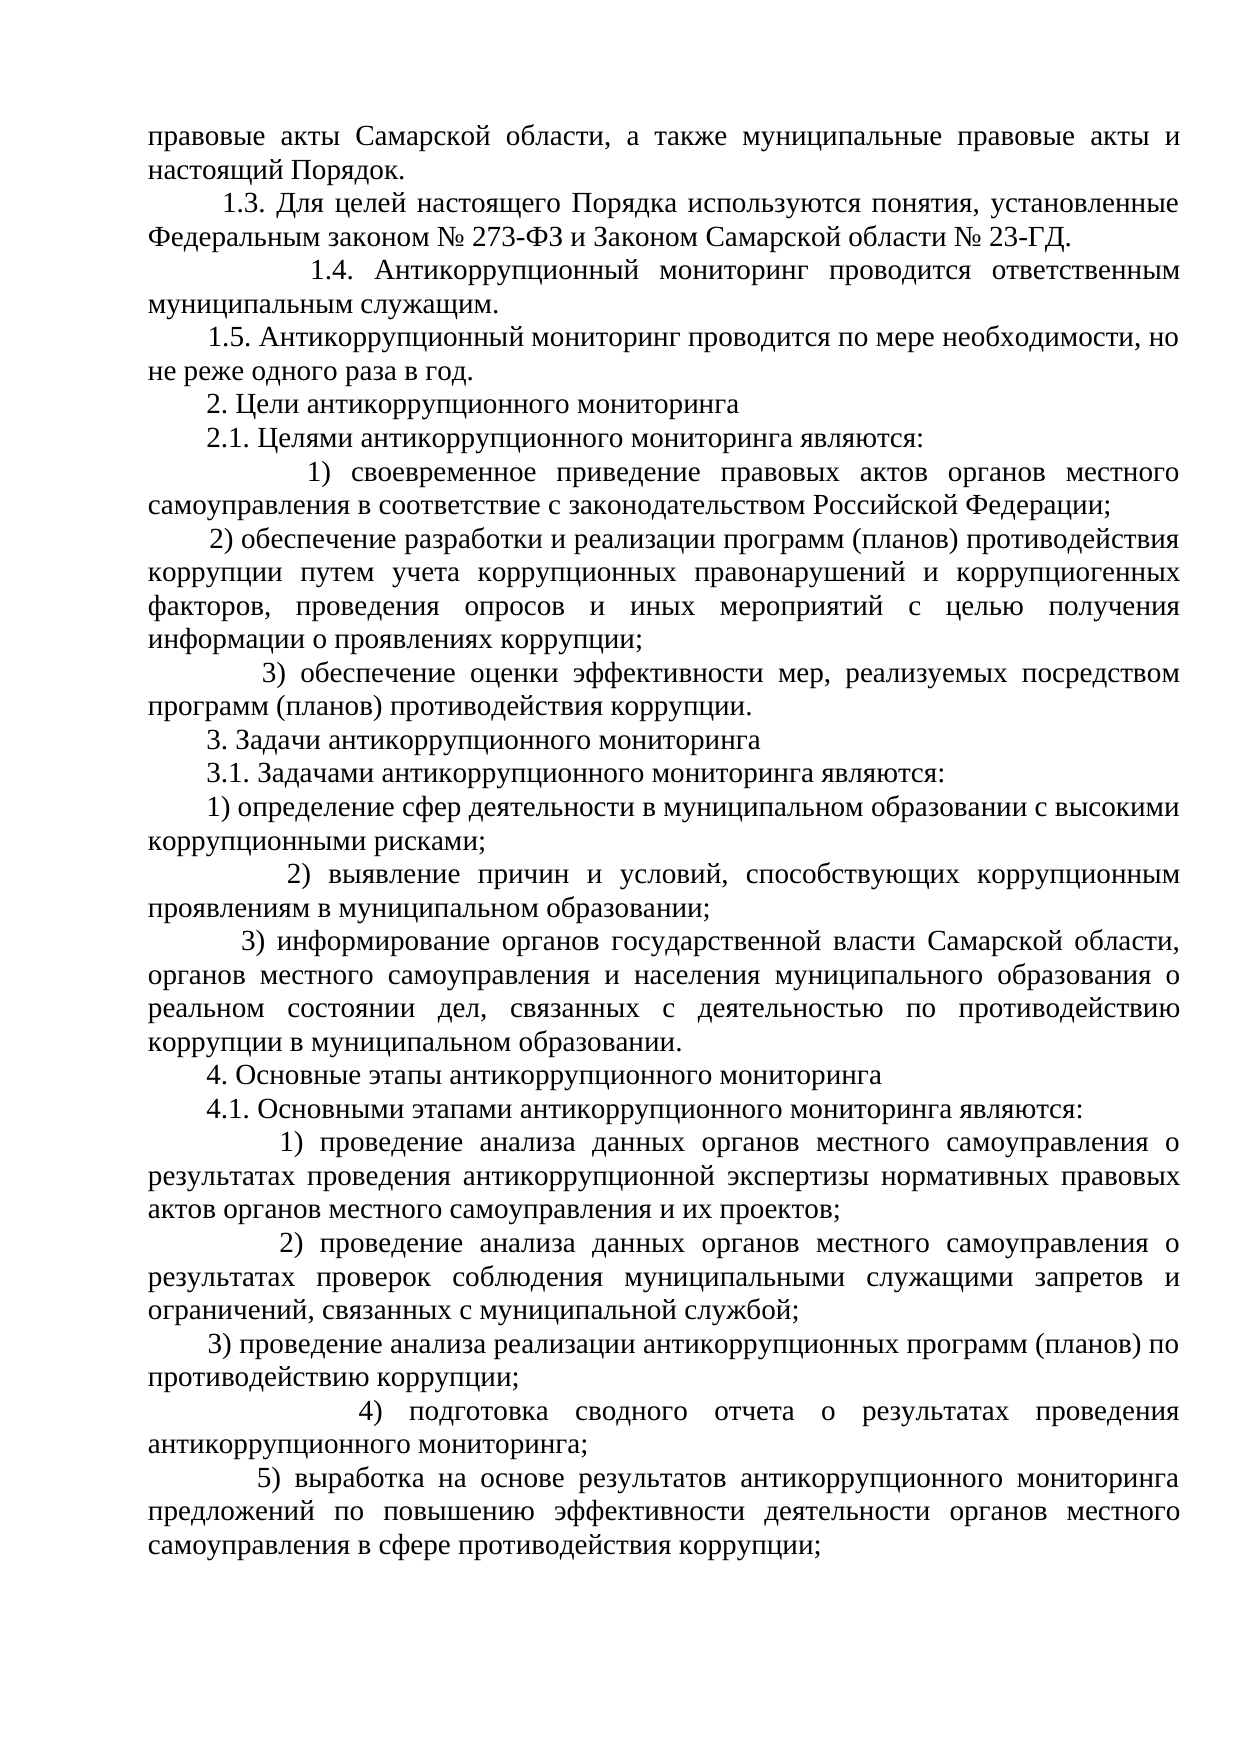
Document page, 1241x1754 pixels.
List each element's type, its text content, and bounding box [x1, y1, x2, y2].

text 1.4. Антикоррупционный мониторинг проводится ответственным муниципальным служащим. [148, 252, 1181, 319]
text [148, 118, 1181, 185]
text 4. Основные этапы антикоррупционного мониторинга [148, 1057, 1181, 1091]
text 2) проведение анализа данных органов местного самоуправления о результатах проверок соблюдения муниципальными служащими запретов и ограничений, связанных с муниципальной службой; [148, 1225, 1181, 1326]
text 2) выявление причин и условий, способствующих коррупционным проявлениям в муниципальном образовании; [148, 856, 1181, 923]
text 5) выработка на основе результатов антикоррупционного мониторинга предложений по повышению эффективности деятельности органов местного самоуправления в сфере противодействия коррупции; [148, 1460, 1181, 1561]
text 4) подготовка сводного отчета о результатах проведения антикоррупционного мониторинга; [148, 1393, 1181, 1460]
text 2.1. Целями антикоррупционного мониторинга являются: [148, 420, 1181, 454]
text 3.1. Задачами антикоррупционного мониторинга являются: [148, 756, 1181, 789]
text 1) определение сфер деятельности в муниципальном образовании с высокими коррупционными рисками; [148, 789, 1181, 856]
text 1) проведение анализа данных органов местного самоуправления о результатах проведения антикоррупционной экспертизы нормативных правовых актов органов местного самоуправления и их проектов; [148, 1124, 1181, 1225]
text 1) своевременное приведение правовых актов органов местного самоуправления в соответствие с законодательством Российской Федерации; [148, 454, 1181, 521]
text 3) проведение анализа реализации антикоррупционных программ (планов) по противодействию коррупции; [148, 1326, 1181, 1393]
text 3) обеспечение оценки эффективности мер, реализуемых посредством программ (планов) противодействия коррупции. [148, 655, 1181, 722]
text 3. Задачи антикоррупционного мониторинга [148, 722, 1181, 756]
text 1.3. Для целей настоящего Порядка используются понятия, установленные Федеральным законом № 273-ФЗ и Законом Самарской области № 23-ГД. [148, 185, 1181, 252]
text 2. Цели антикоррупционного мониторинга [148, 387, 1181, 420]
text 4.1. Основными этапами антикоррупционного мониторинга являются: [148, 1091, 1181, 1124]
text 3) информирование органов государственной власти Самарской области, органов местного самоуправления и населения муниципального образования о реальном состоянии дел, связанных с деятельностью по противодействию коррупции в муниципальном образовании. [148, 923, 1181, 1057]
text 1.5. Антикоррупционный мониторинг проводится по мере необходимости, но не реже одного раза в год. [148, 319, 1181, 387]
text 2) обеспечение разработки и реализации программ (планов) противодействия коррупции путем учета коррупционных правонарушений и коррупциогенных факторов, проведения опросов и иных мероприятий с целью получения информации о проявлениях коррупции; [148, 521, 1181, 655]
